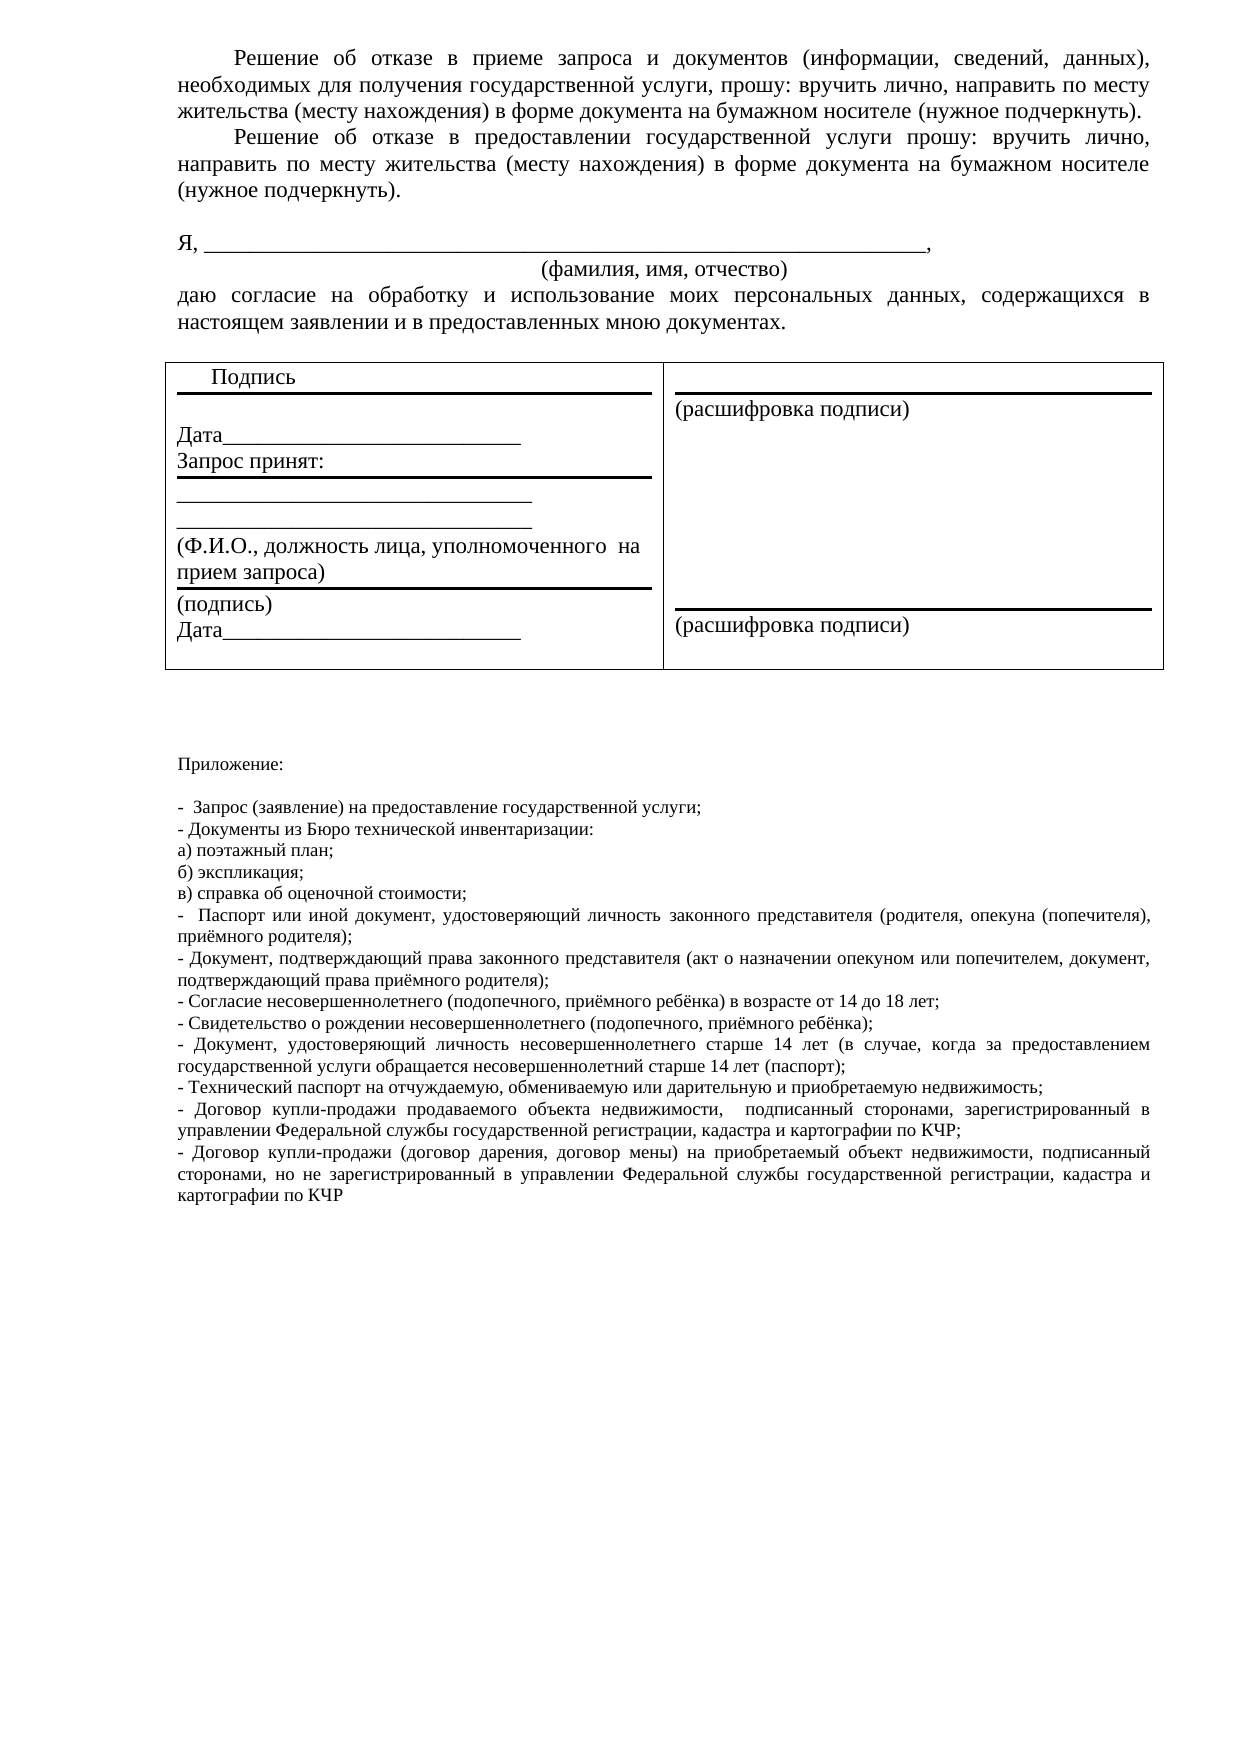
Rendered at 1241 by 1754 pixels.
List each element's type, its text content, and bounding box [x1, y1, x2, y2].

text Я, _______________________________________________________________, [177, 229, 1152, 255]
table_header Подпись Дата__________________________ Запрос принят: _______________________________ _______________________________ (Ф.И.О., должность лица, уполномоченного на прием запроса) (подпись) Дата__________________________ [166, 363, 663, 669]
text - Технический паспорт на отчуждаемую, обмениваемую или дарительную и приобретаемую недвижимость; [177, 1076, 1152, 1098]
text Приложение: [177, 753, 1152, 774]
text а) поэтажный план; [177, 839, 1152, 861]
text - Документ, удостоверяющий личность несовершеннолетнего старше 14 лет (в случае, когда за предоставлением государственной услуги обращается несовершеннолетний старше 14 лет (паспорт); [177, 1033, 1152, 1076]
text - Запрос (заявление) на предоставление государственной услуги; [177, 796, 1152, 817]
text - Документ, подтверждающий права законного представителя (акт о назначении опекуном или попечителем, документ, подтверждающий права приёмного родителя); [177, 947, 1152, 990]
text даю согласие на обработку и использование моих персональных данных, содержащихся в настоящем заявлении и в предоставленных мною документах. [177, 282, 1152, 334]
text - Паспорт или иной документ, удостоверяющий личность законного представителя (родителя, опекуна (попечителя), приёмного родителя); [177, 904, 1152, 947]
text Решение об отказе в приеме запроса и документов (информации, сведений, данных), необходимых для получения государственной услуги, прошу: вручить лично, направить по месту жительства (месту нахождения) в форме документа на бумажном носителе (нужное подчеркнуть). [177, 44, 1152, 123]
text - Согласие несовершеннолетнего (подопечного, приёмного ребёнка) в возрасте от 14 до 18 лет; [177, 990, 1152, 1012]
text б) экспликация; [177, 861, 1152, 882]
text - Договор купли-продажи (договор дарения, договор мены) на приобретаемый объект недвижимости, подписанный сторонами, но не зарегистрированный в управлении Федеральной службы государственной регистрации, кадастра и картографии по КЧР [177, 1141, 1152, 1206]
text Решение об отказе в предоставлении государственной услуги прошу: вручить лично, направить по месту жительства (месту нахождения) в форме документа на бумажном носителе (нужное подчеркнуть). [177, 123, 1152, 202]
text - Договор купли-продажи продаваемого объекта недвижимости, подписанный сторонами, зарегистрированный в управлении Федеральной службы государственной регистрации, кадастра и картографии по КЧР; [177, 1098, 1152, 1141]
text в) справка об оценочной стоимости; [177, 882, 1152, 904]
text - Документы из Бюро технической инвентаризации: [177, 817, 1152, 839]
table_header (расшифровка подписи) (расшифровка подписи) [664, 363, 1163, 669]
text - Свидетельство о рождении несовершеннолетнего (подопечного, приёмного ребёнка); [177, 1012, 1152, 1033]
text (фамилия, имя, отчество) [177, 255, 1152, 282]
